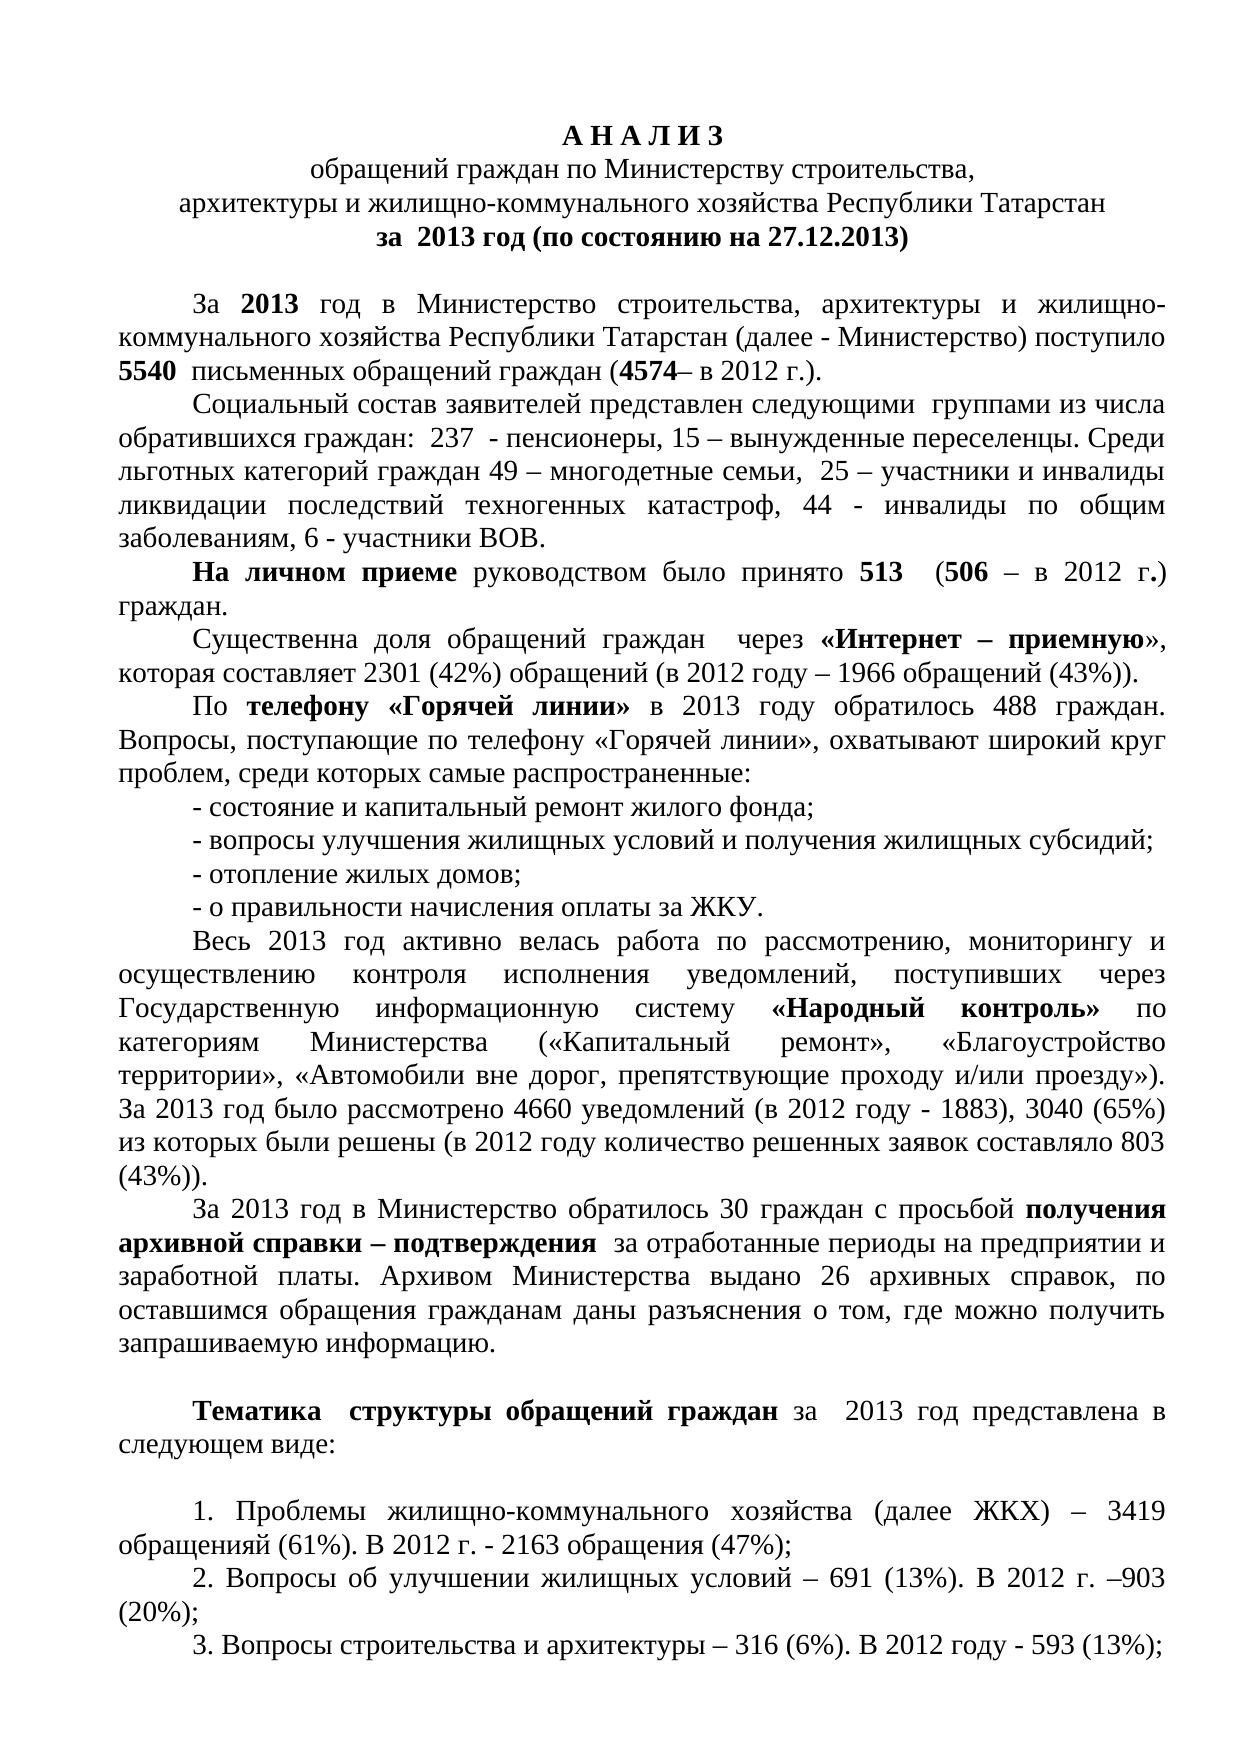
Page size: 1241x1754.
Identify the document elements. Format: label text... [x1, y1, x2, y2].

text 2. Вопросы об улучшении жилищных условий – 691 (13%). В 2012 г. –903 (20%); [118, 1560, 1167, 1627]
text Тематика структуры обращений граждан за 2013 год представлена в следующем виде: [118, 1393, 1167, 1460]
text - о правильности начисления оплаты за ЖКУ. [118, 889, 1167, 923]
text - вопросы улучшения жилищных условий и получения жилищных субсидий; [118, 822, 1167, 856]
text - состояние и капитальный ремонт жилого фонда; [118, 789, 1167, 822]
text Существенна доля обращений граждан через «Интернет – приемную», которая составляет 2301 (42%) обращений (в 2012 году – 1966 обращений (43%)). [118, 621, 1167, 688]
text Социальный состав заявителей представлен следующими группами из числа обратившихся граждан: 237 - пенсионеры, 15 – вынужденные переселенцы. Среди льготных категорий граждан 49 – многодетные семьи, 25 – участники и инвалиды ликвидации последствий техногенных катастроф, 44 - инвалиды по общим заболеваниям, 6 - участники ВОВ. [118, 386, 1167, 554]
text За 2013 год в Министерство строительства, архитектуры и жилищно-коммунального хозяйства Республики Татарстан (далее - Министерство) поступило 5540 письменных обращений граждан (4574– в 2012 г.). [118, 286, 1167, 386]
text архитектуры и жилищно-коммунального хозяйства Республики Татарстан [118, 185, 1167, 219]
text - отопление жилых домов; [118, 856, 1167, 889]
text По телефону «Горячей линии» в 2013 году обратилось 488 граждан. Вопросы, поступающие по телефону «Горячей линии», охватывают широкий круг проблем, среди которых самые распространенные: [118, 688, 1167, 789]
text За 2013 год в Министерство обратилось 30 граждан с просьбой получения архивной справки – подтверждения за отработанные периоды на предприятии и заработной платы. Архивом Министерства выдано 26 архивных справок, по оставшимся обращения гражданам даны разъяснения о том, где можно получить запрашиваемую информацию. [118, 1191, 1167, 1359]
text Весь 2013 год активно велась работа по рассмотрению, мониторингу и осуществлению контроля исполнения уведомлений, поступивших через Государственную информационную систему «Народный контроль» по категориям Министерства («Капитальный ремонт», «Благоустройство территории», «Автомобили вне дорог, препятствующие проходу и/или проезду»). За 2013 год было рассмотрено 4660 уведомлений (в 2012 году - 1883), 3040 (65%) из которых были решены (в 2012 году количество решенных заявок составляло 803 (43%)). [118, 923, 1167, 1191]
text за 2013 год (по состоянию на 27.12.2013) [118, 219, 1167, 252]
text 3. Вопросы строительства и архитектуры – 316 (6%). В 2012 году - 593 (13%); [118, 1627, 1167, 1661]
text На личном приеме руководством было принято 513 (506 – в 2012 г.) граждан. [118, 554, 1167, 621]
text 1. Проблемы жилищно-коммунального хозяйства (далее ЖКХ) – 3419 обращенияй (61%). В 2012 г. - 2163 обращения (47%); [118, 1493, 1167, 1560]
text обращений граждан по Министерству строительства, [118, 152, 1167, 185]
text А Н А Л И З [118, 118, 1167, 152]
